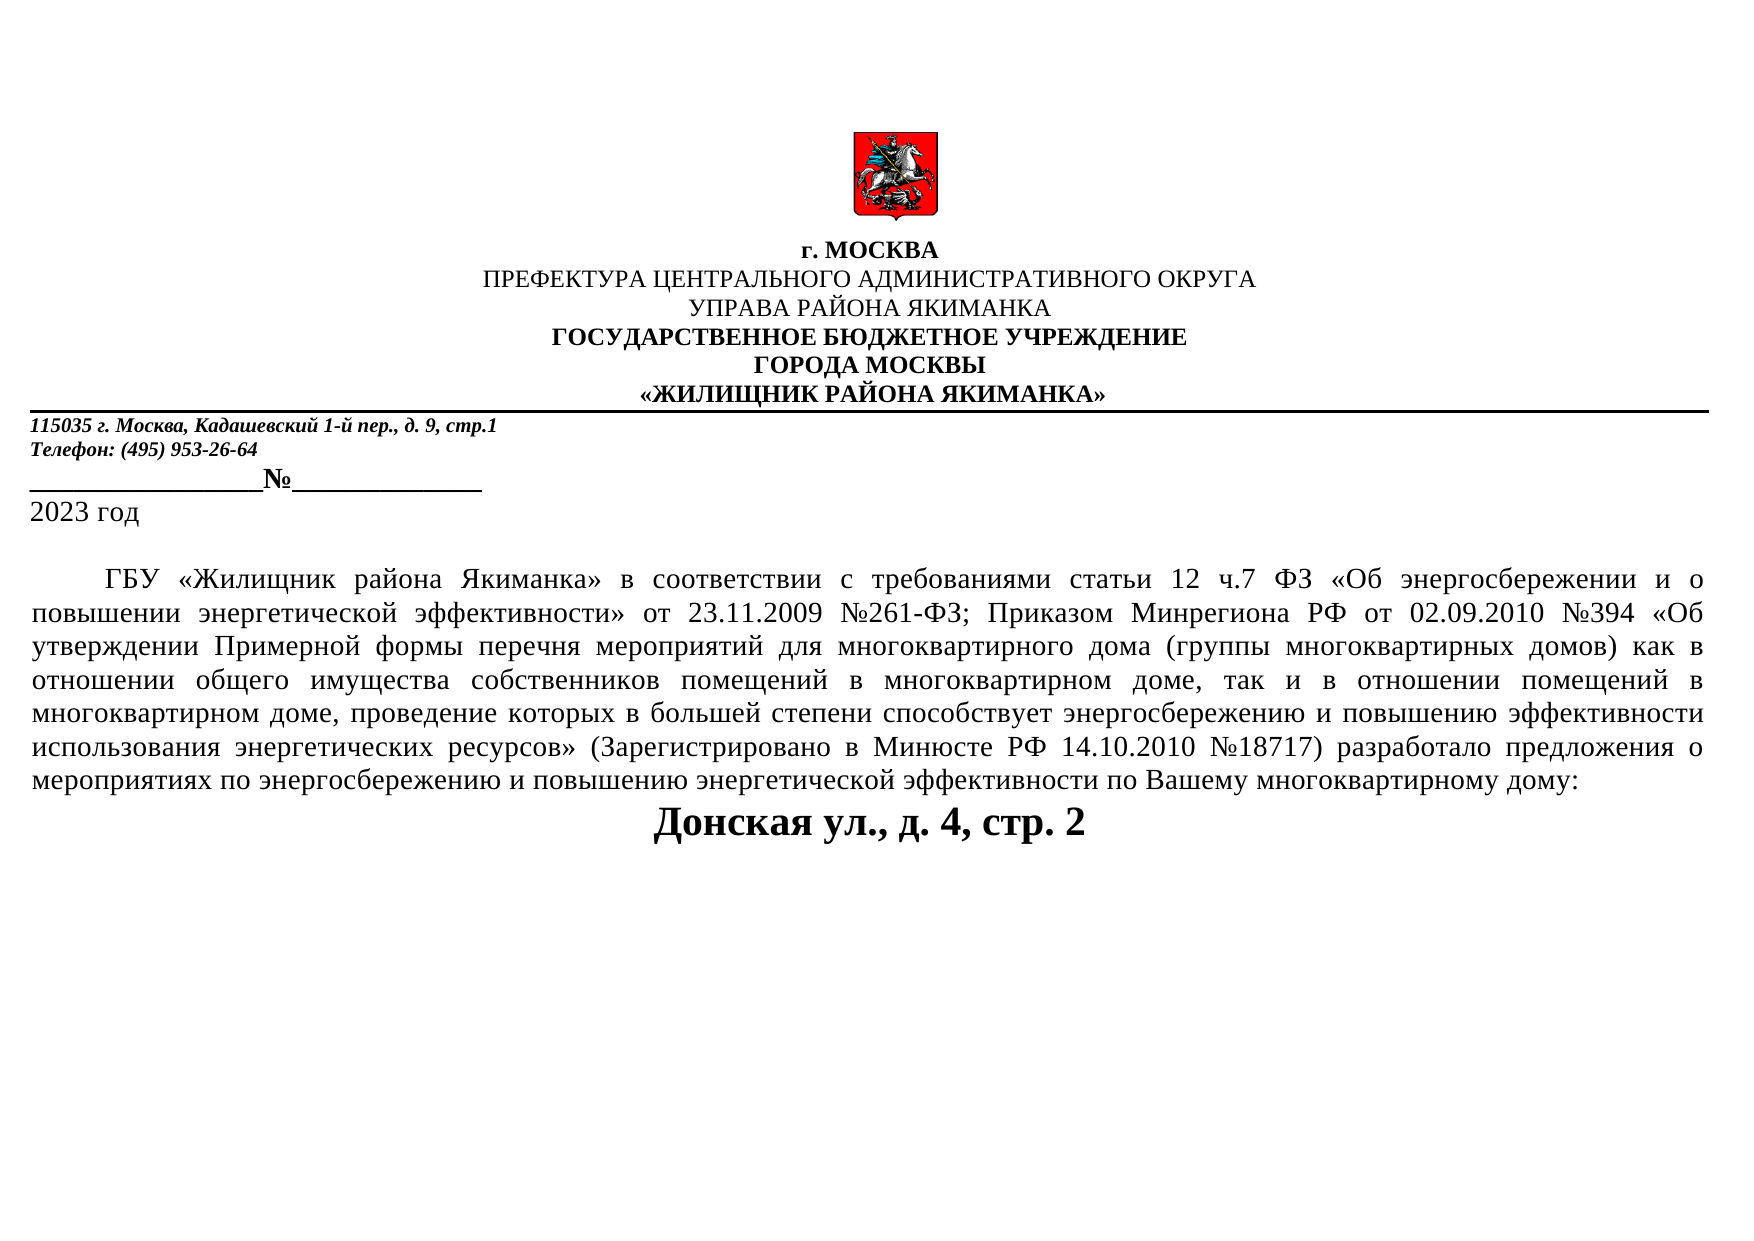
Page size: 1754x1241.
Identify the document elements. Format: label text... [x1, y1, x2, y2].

text 2023 год [29, 495, 1707, 528]
text «ЖИЛИЩНИК РАЙОНА ЯКИМАНКА» [29, 379, 1709, 413]
text ГОРОДА МОСКВЫ [29, 350, 1709, 379]
subtitle Телефон: (495) 953-26-64 [29, 437, 1709, 461]
subtitle 115035 г. Москва, Кадашевский 1-й пер., д. 9, стр.1 [29, 413, 1709, 437]
picture [851, 130, 939, 223]
text УПРАВА РАЙОНА ЯКИМАНКА [29, 293, 1709, 322]
text ГБУ «Жилищник района Якиманка» в соответствии с требованиями статьи 12 ч.7 ФЗ «Об энергосбережении и о повышении энергетической эффективности» от 23.11.2009 №261-ФЗ; Приказом Минрегиона РФ от 02.09.2010 №394 «Об утверждении Примерной формы перечня мероприятий для многоквартирного дома (группы многоквартирных домов) как в отношении общего имущества собственников помещений в многоквартирном доме, так и в отношении помещений в многоквартирном доме, проведение которых в большей степени способствует энергосбережению и повышению эффективности использования энергетических ресурсов» (Зарегистрировано в Минюсте РФ 14.10.2010 №18717) разработало предложения о мероприятиях по энергосбережению и повышению энергетической эффективности по Вашему многоквартирному дому: [32, 562, 1707, 797]
text г. МОСКВА [29, 235, 1709, 264]
text ________________№_____________ [29, 461, 1709, 495]
subtitle ПРЕФЕКТУРА ЦЕНТРАЛЬНОГО АДМИНИСТРАТИВНОГО ОКРУГА [29, 264, 1709, 293]
subtitle ГОСУДАРСТВЕННОЕ БЮДЖЕТНОЕ УЧРЕЖДЕНИЕ [29, 322, 1709, 350]
text Донская ул., д. 4, стр. 2 [29, 797, 1709, 844]
